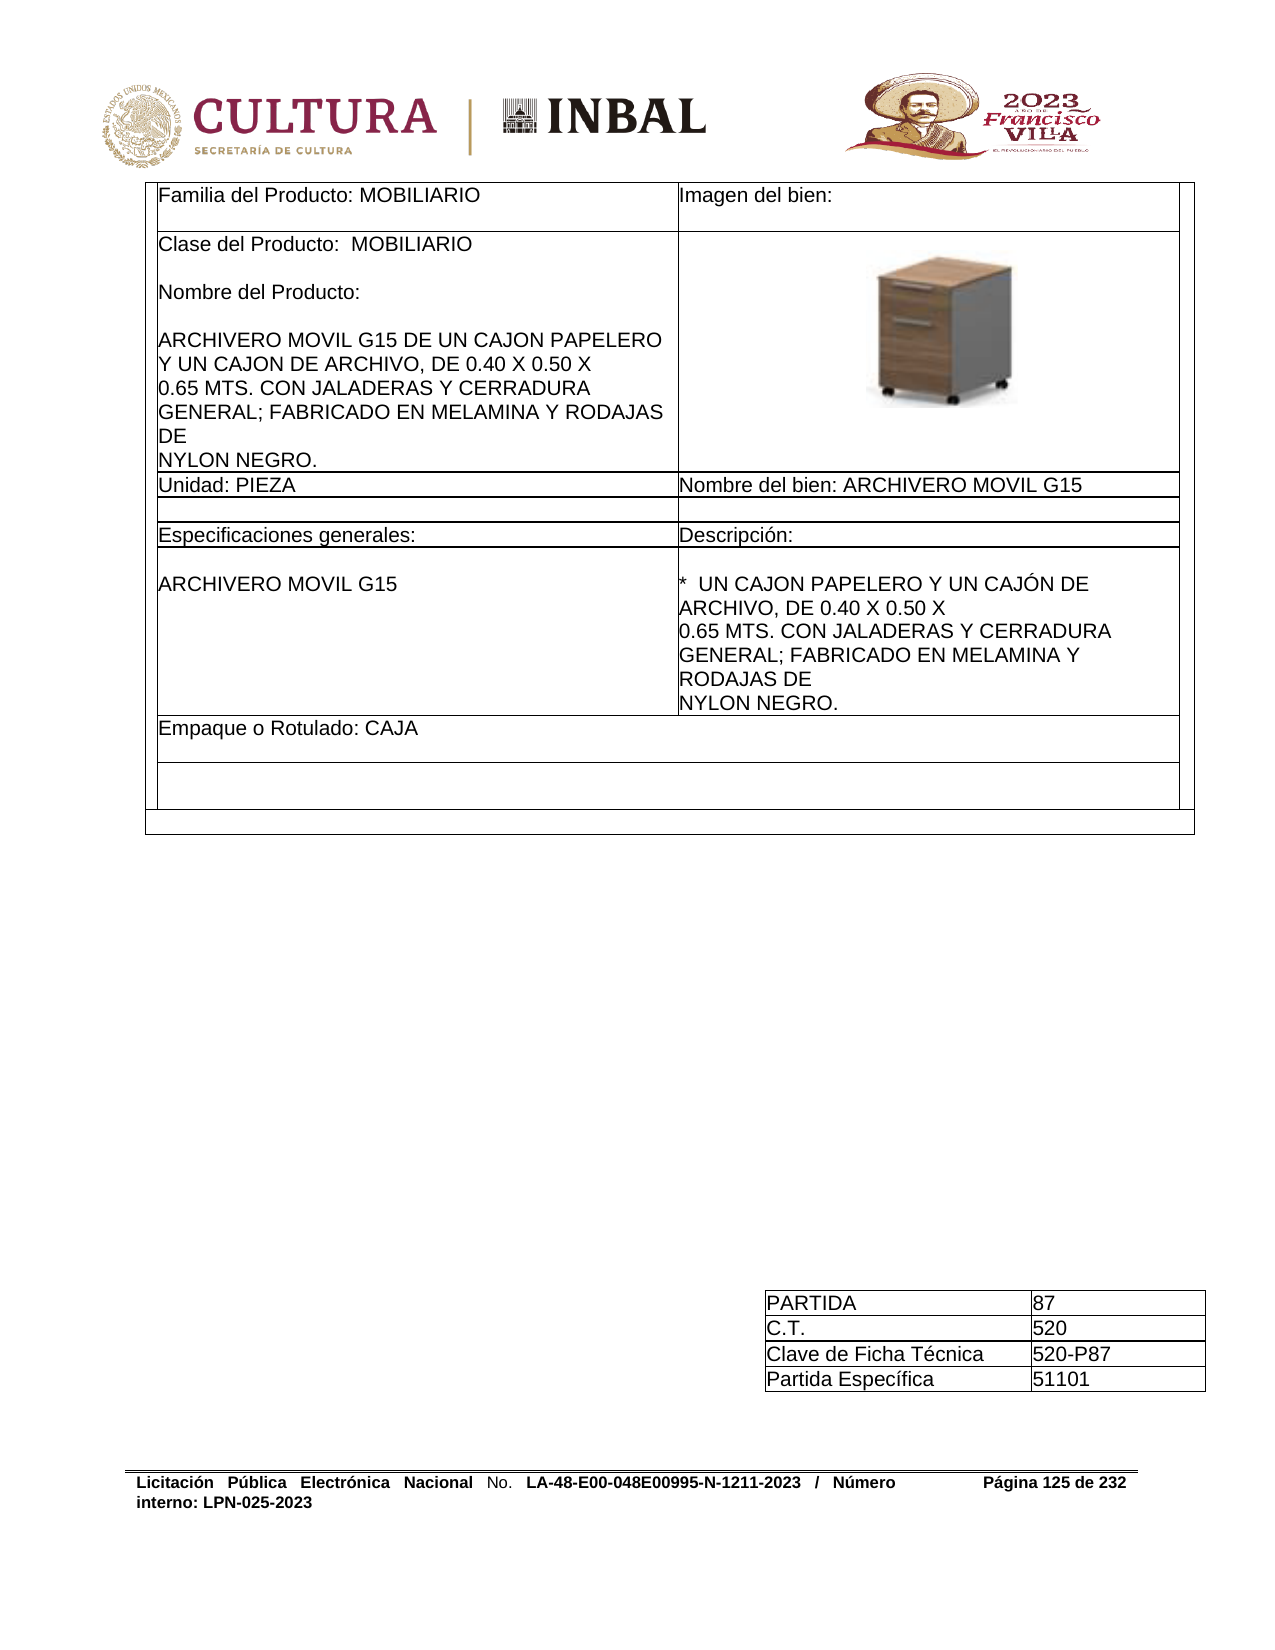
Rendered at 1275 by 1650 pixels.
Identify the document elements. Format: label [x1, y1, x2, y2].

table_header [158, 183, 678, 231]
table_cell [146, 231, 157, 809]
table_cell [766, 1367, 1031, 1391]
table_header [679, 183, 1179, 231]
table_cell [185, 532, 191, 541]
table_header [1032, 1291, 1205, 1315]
picture [85, 73, 715, 180]
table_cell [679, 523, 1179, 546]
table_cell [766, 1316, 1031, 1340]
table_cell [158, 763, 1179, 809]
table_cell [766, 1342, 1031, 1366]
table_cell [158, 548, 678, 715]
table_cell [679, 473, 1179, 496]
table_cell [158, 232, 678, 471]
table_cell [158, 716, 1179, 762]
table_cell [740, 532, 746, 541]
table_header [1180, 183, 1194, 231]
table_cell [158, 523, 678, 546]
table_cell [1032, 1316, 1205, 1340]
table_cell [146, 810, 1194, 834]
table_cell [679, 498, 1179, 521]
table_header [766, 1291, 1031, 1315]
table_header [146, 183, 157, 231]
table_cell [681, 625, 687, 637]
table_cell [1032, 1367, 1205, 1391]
picture [845, 73, 1101, 160]
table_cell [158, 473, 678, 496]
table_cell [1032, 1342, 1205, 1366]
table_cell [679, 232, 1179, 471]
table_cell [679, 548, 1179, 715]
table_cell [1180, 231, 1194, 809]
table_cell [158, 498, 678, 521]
